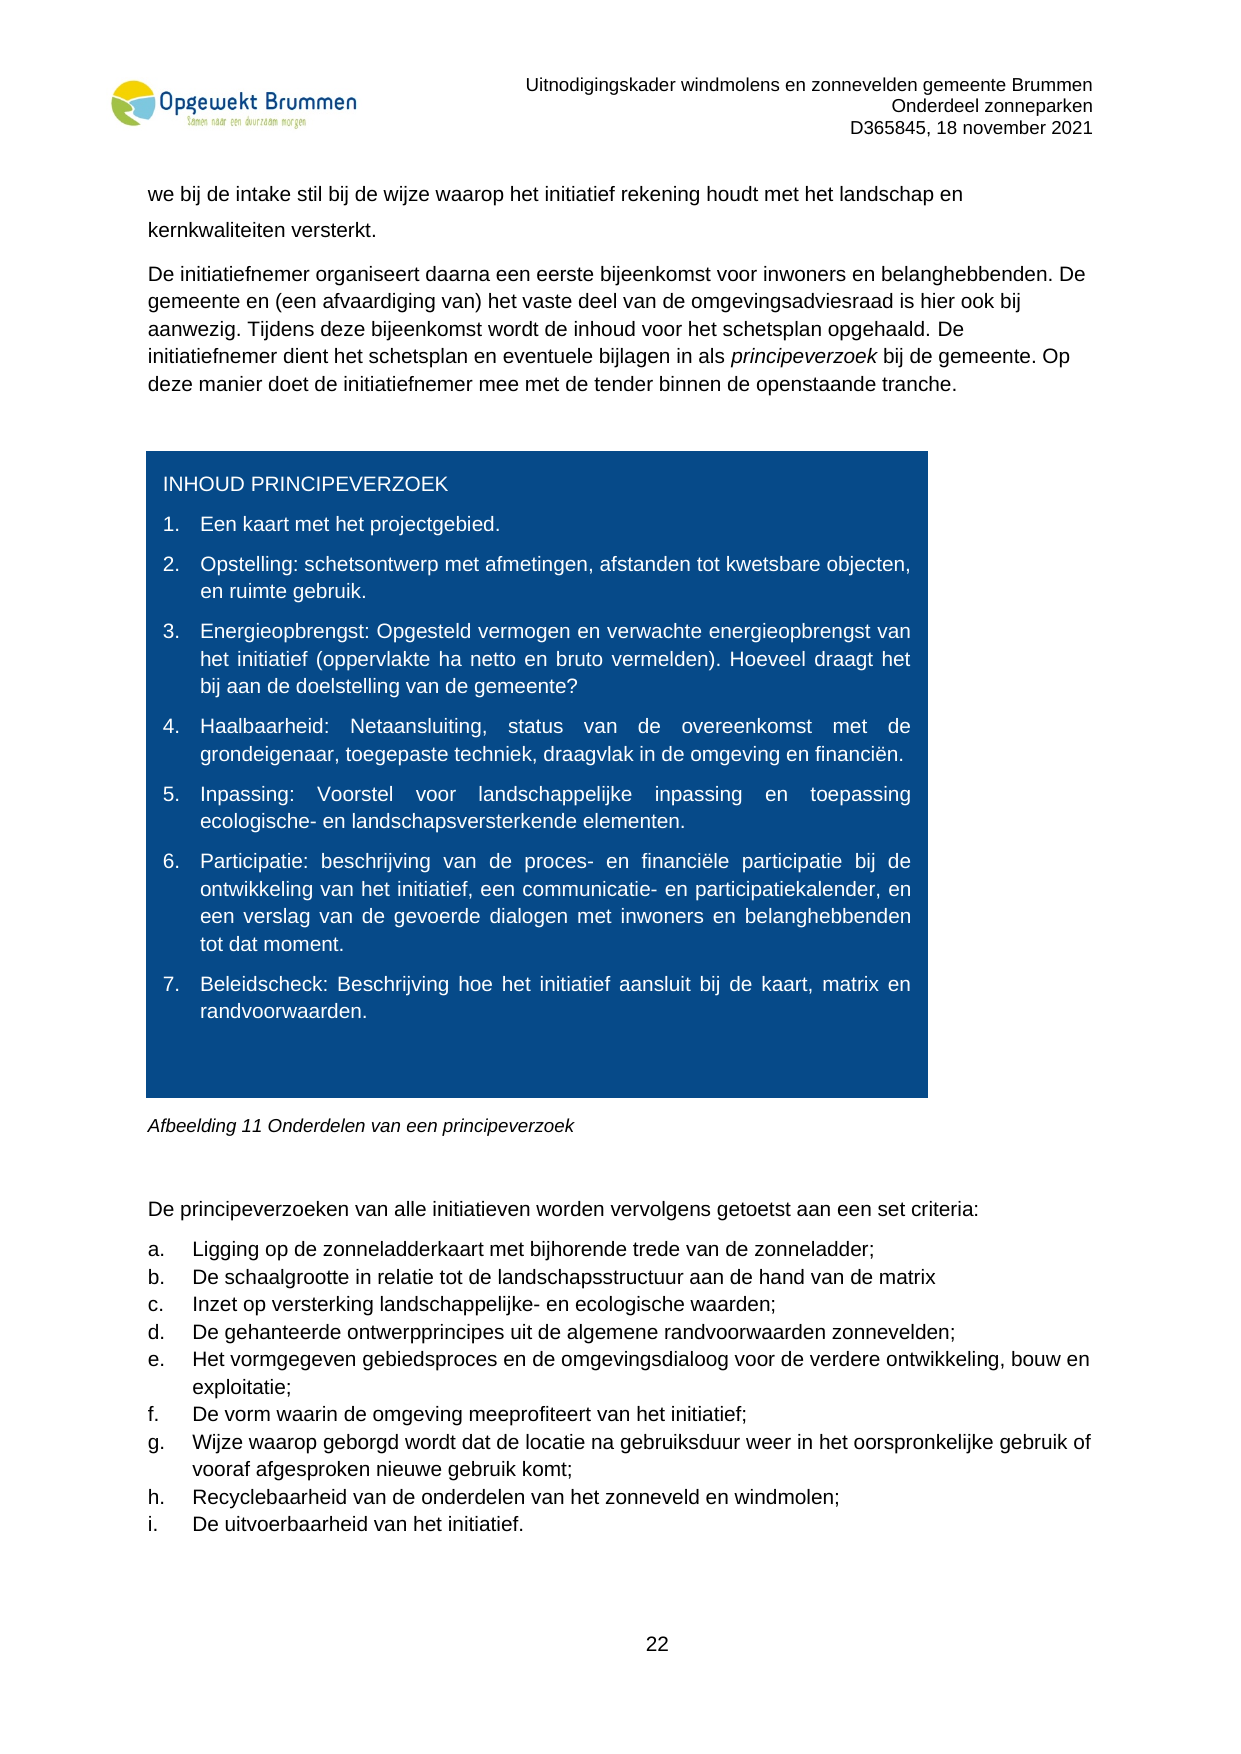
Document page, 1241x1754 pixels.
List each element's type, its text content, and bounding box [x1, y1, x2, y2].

list Het vormgegeven gebiedsproces en de omgevingsdialoog voor de verdere ontwikkeling, bouw en exploitatie; [148, 1347, 1093, 1398]
list Wijze waarop geborgd wordt dat de locatie na gebruiksduur weer in het oorspronkelijke gebruik of vooraf afgesproken nieuwe gebruik komt; [148, 1429, 1093, 1481]
list De vorm waarin de omgeving meeprofiteert van het initiatief; [148, 1402, 1093, 1426]
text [148, 182, 1093, 244]
list Ligging op de zonneladderkaart met bijhorende trede van de zonneladder; [148, 1237, 1093, 1261]
text De initiatiefnemer organiseert daarna een eerste bijeenkomst voor inwoners en belanghebbenden. De gemeente en (een afvaardiging van) het vaste deel van de omgevingsadviesraad is hier ook bij aanwezig. Tijdens deze bijeenkomst wordt de inhoud voor het schetsplan opgehaald. De initiatiefnemer dient het schetsplan en eventuele bijlagen in als principeverzoek bij de gemeente. Op deze manier doet de initiatiefnemer mee met de tender binnen de openstaande tranche. [148, 262, 1093, 396]
list Recyclebaarheid van de onderdelen van het zonneveld en windmolen; [148, 1484, 1093, 1508]
list De schaalgrootte in relatie tot de landschapsstructuur aan de hand van de matrix [148, 1264, 1093, 1288]
list De gehanteerde ontwerpprincipes uit de algemene randvoorwaarden zonnevelden; [148, 1319, 1093, 1343]
list Inzet op versterking landschappelijke- en ecologische waarden; [148, 1292, 1093, 1316]
text De principeverzoeken van alle initiatieven worden vervolgens getoetst aan een set criteria: [148, 1197, 1093, 1221]
picture [106, 77, 363, 136]
list De uitvoerbaarheid van het initiatief. [148, 1512, 1093, 1536]
text Afbeelding 11 Onderdelen van een principeverzoek [148, 1114, 1093, 1136]
